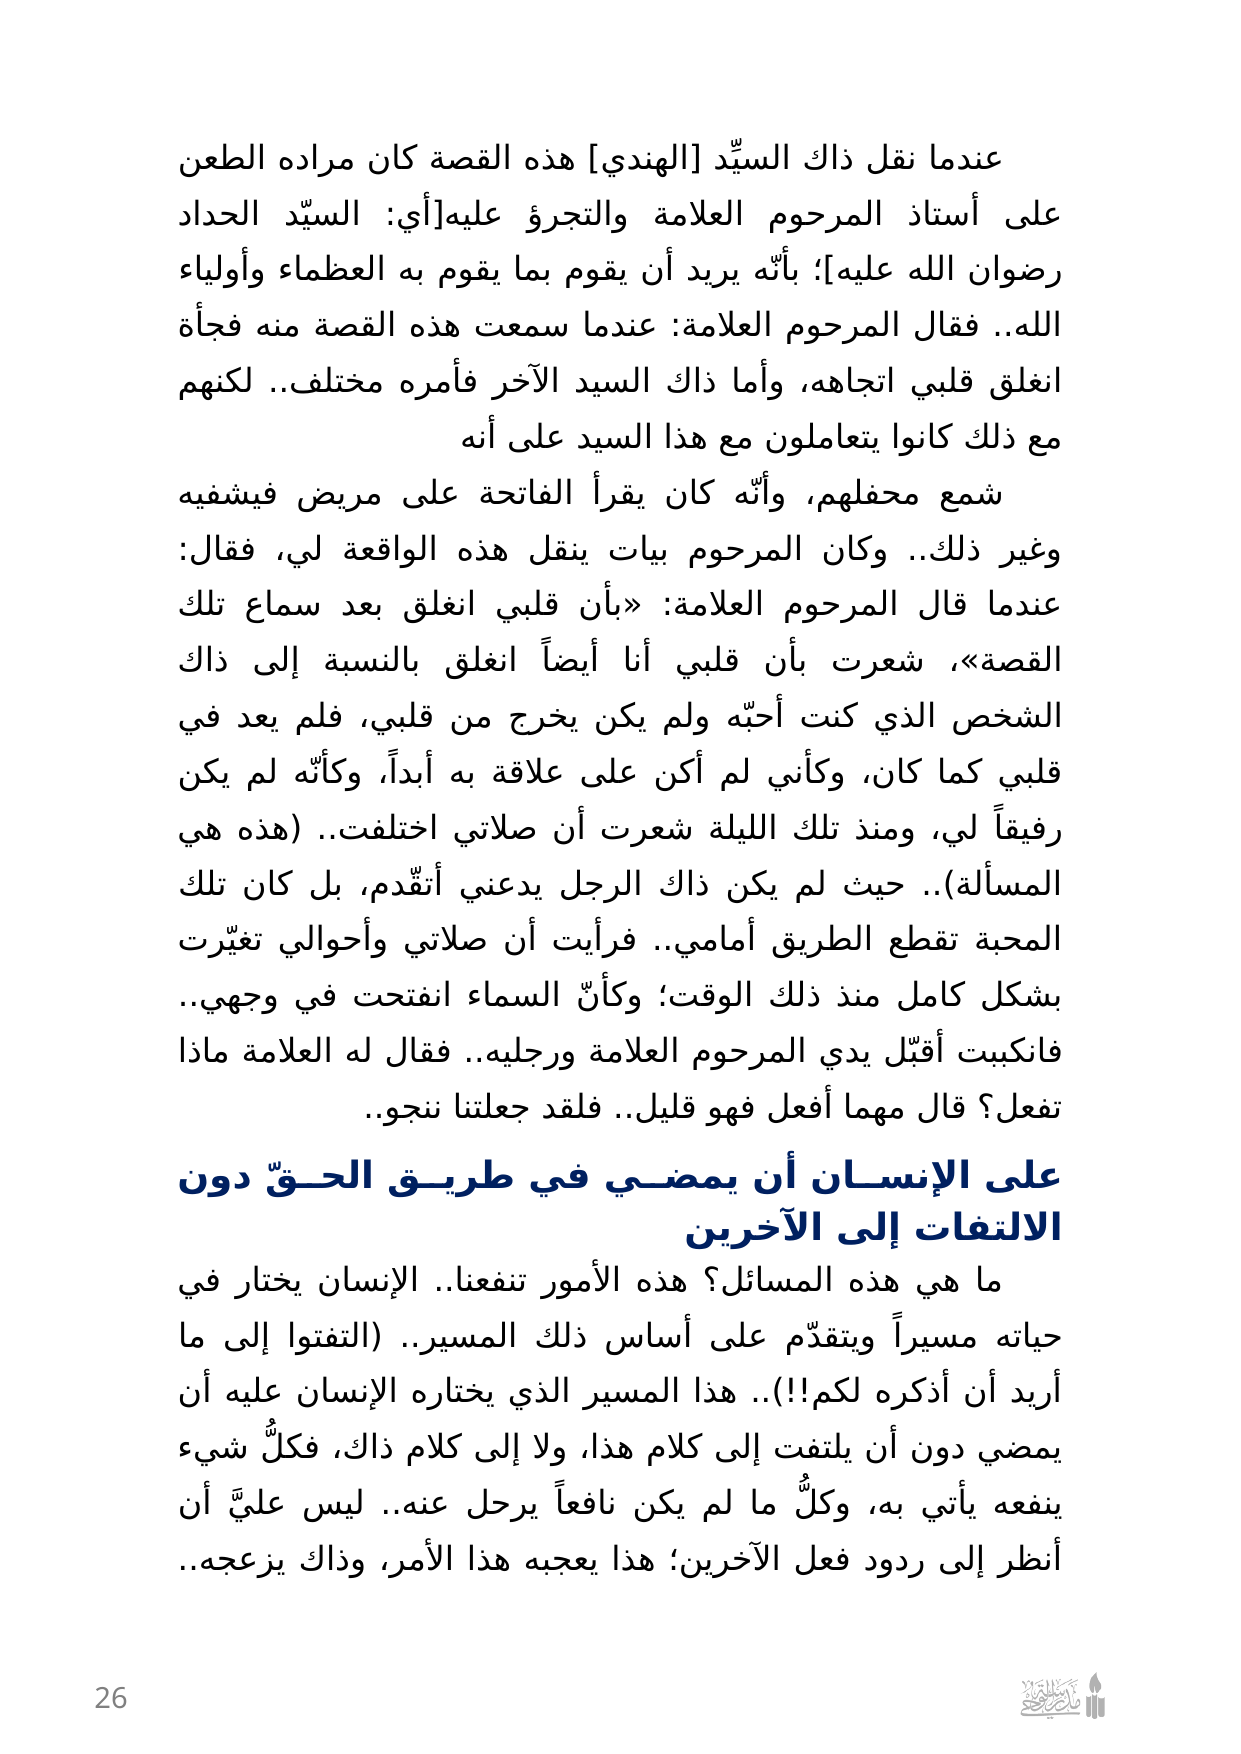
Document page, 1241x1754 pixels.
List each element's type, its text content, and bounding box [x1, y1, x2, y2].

title على الإنسان أن يمضي في طريق الحقّ دون الالتفات إلى الآخرين [177, 1153, 1063, 1249]
picture [1020, 1672, 1105, 1719]
text شمع محفلهم، وأنّه كان يقرأ الفاتحة على مريض فيشفيه وغير ذلك.. وكان المرحوم بيات ينقل هذه الواقعة لي، فقال: عندما قال المرحوم العلامة: «بأن قلبي انغلق بعد سماع تلك القصة»، شعرت بأن قلبي أنا أيضاً انغلق بالنسبة إلى ذاك الشخص الذي كنت أحبّه ولم يكن يخرج من قلبي، فلم يعد في قلبي كما كان، وكأني لم أكن على علاقة به أبداً، وكأنّه لم يكن رفيقاً لي، ومنذ تلك الليلة شعرت أن صلاتي اختلفت.. (هذه هي المسألة).. حيث لم يكن ذاك الرجل يدعني أتقّدم، بل كان تلك المحبة تقطع الطريق أمامي.. فرأيت أن صلاتي وأحوالي تغيّرت بشكل كامل منذ ذلك الوقت؛ وكأنّ السماء انفتحت في وجهي.. فانكببت أقبّل يدي المرحوم العلامة ورجليه.. فقال له العلامة ماذا تفعل؟ قال مهما أفعل فهو قليل.. فلقد جعلتنا ننجو.. [177, 471, 1063, 1141]
text عندما نقل ذاك السيِّد [الهندي] هذه القصة كان مراده الطعن على أستاذ المرحوم العلامة والتجرؤ عليه[أي: السيّد الحداد رضوان الله عليه]؛ بأنّه يريد أن يقوم بما يقوم به العظماء وأولياء الله.. فقال المرحوم العلامة: عندما سمعت هذه القصة منه فجأة انغلق قلبي اتجاهه، وأما ذاك السيد الآخر فأمره مختلف.. لكنهم مع ذلك كانوا يتعاملون مع هذا السيد على أنه [177, 136, 1063, 471]
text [177, 1258, 1063, 1593]
